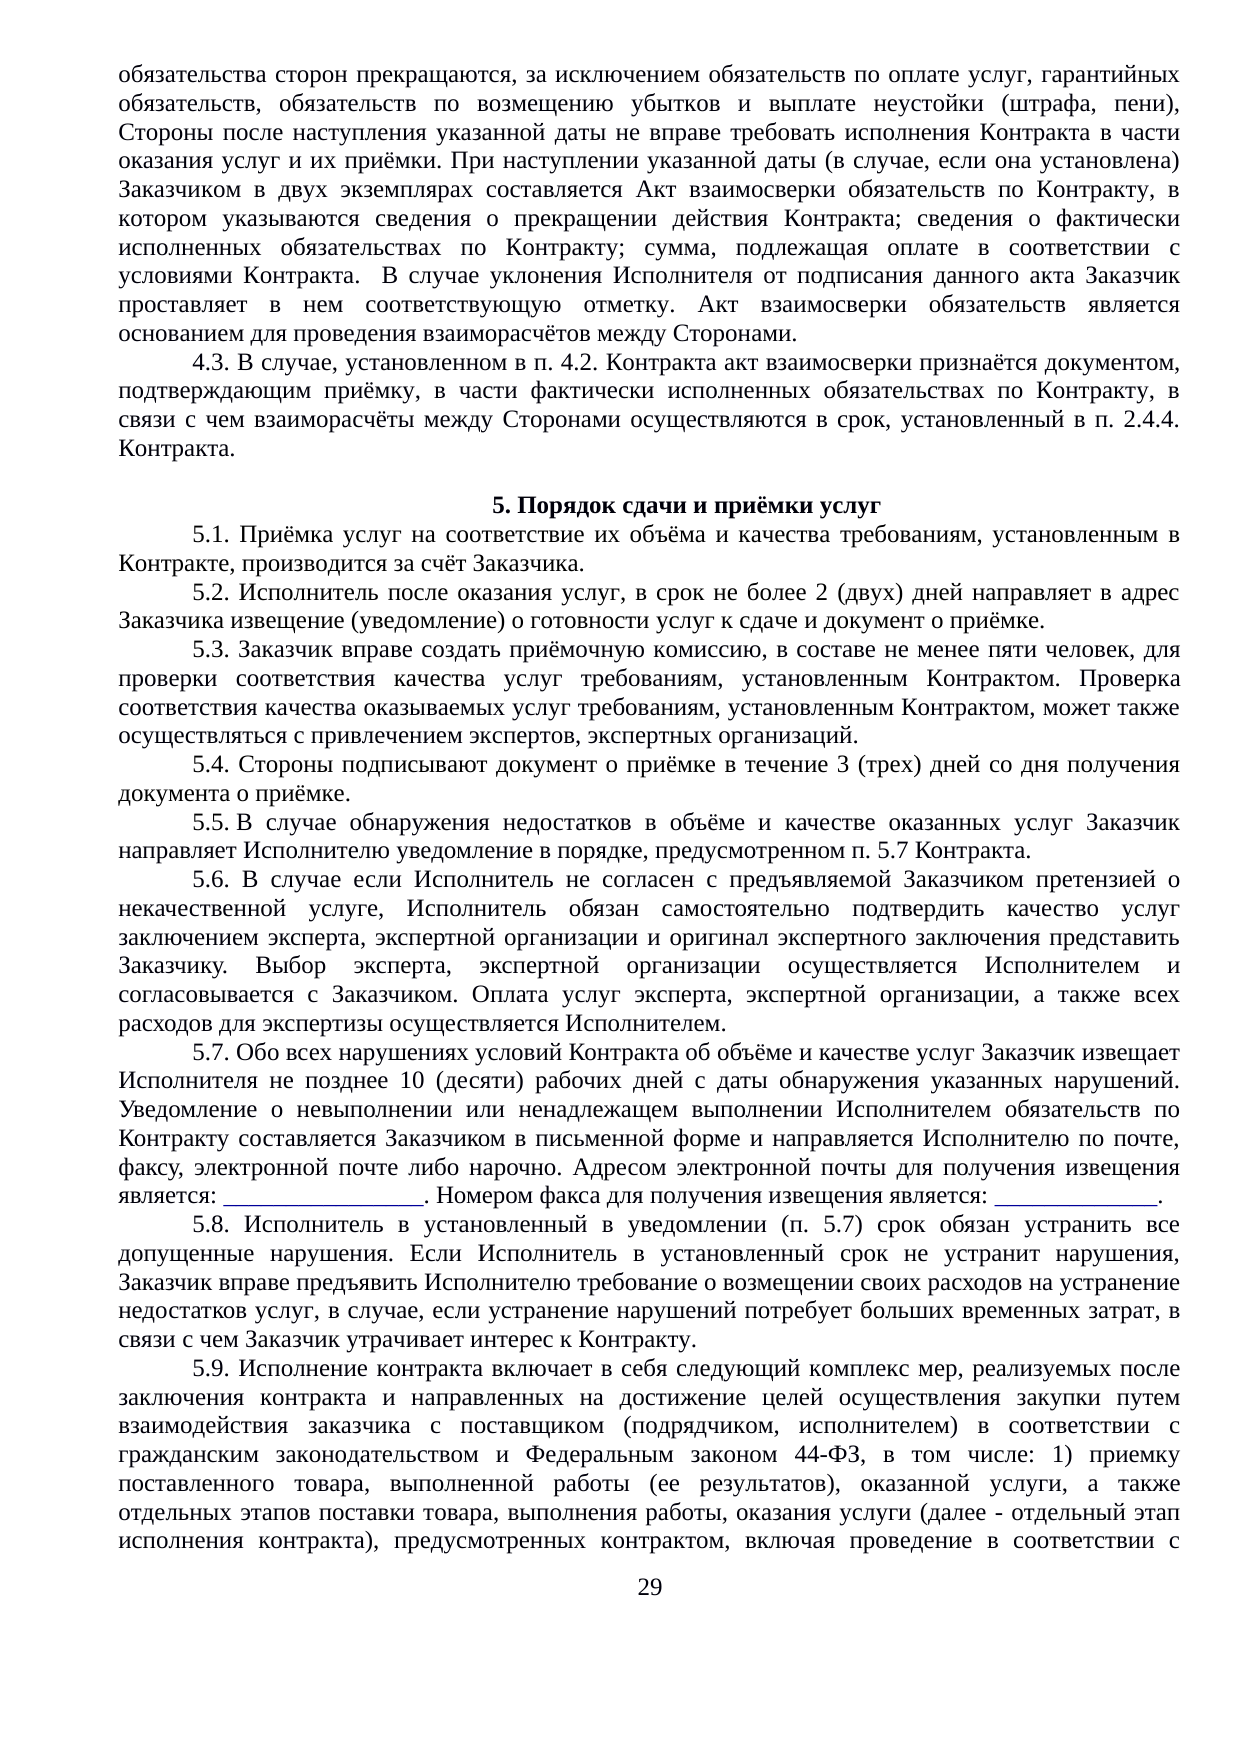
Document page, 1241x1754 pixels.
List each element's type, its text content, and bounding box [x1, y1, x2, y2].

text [118, 1353, 1181, 1554]
text 5.8. Исполнитель в установленный в уведомлении (п. 5.7) срок обязан устранить все допущенные нарушения. Если Исполнитель в установленный срок не устранит нарушения, Заказчик вправе предъявить Исполнителю требование о возмещении своих расходов на устранение недостатков услуг, в случае, если устранение нарушений потребует больших временных затрат, в связи с чем Заказчик утрачивает интерес к Контракту. [118, 1209, 1181, 1353]
text 5.6. В случае если Исполнитель не согласен с предъявляемой Заказчиком претензией о некачественной услуге, Исполнитель обязан самостоятельно подтвердить качество услуг заключением эксперта, экспертной организации и оригинал экспертного заключения представить Заказчику. Выбор эксперта, экспертной организации осуществляется Исполнителем и согласовывается с Заказчиком. Оплата услуг эксперта, экспертной организации, а также всех расходов для экспертизы осуществляется Исполнителем. [118, 864, 1181, 1037]
text 4.3. В случае, установленном в п. 4.2. Контракта акт взаимосверки признаётся документом, подтверждающим приёмку, в части фактически исполненных обязательствах по Контракту, в связи с чем взаиморасчёты между Сторонами осуществляются в срок, установленный в п. 2.4.4. Контракта. [118, 347, 1181, 462]
text 5.5. В случае обнаружения недостатков в объёме и качестве оказанных услуг Заказчик направляет Исполнителю уведомление в порядке, предусмотренном п. 5.7 Контракта. [118, 807, 1181, 864]
text 5.4. Стороны подписывают документ о приёмке в течение 3 (трех) дней со дня получения документа о приёмке. [118, 749, 1181, 807]
text 5. Порядок сдачи и приёмки услуг [118, 490, 1181, 519]
text 5.7. Обо всех нарушениях условий Контракта об объёме и качестве услуг Заказчик извещает Исполнителя не позднее 10 (десяти) рабочих дней с даты обнаружения указанных нарушений. Уведомление о невыполнении или ненадлежащем выполнении Исполнителем обязательств по Контракту составляется Заказчиком в письменной форме и направляется Исполнителю по почте, факсу, электронной почте либо нарочно. Адресом электронной почты для получения извещения является: ________________. Номером факса для получения извещения является: _____________. [118, 1037, 1181, 1209]
text 5.2. Исполнитель после оказания услуг, в срок не более 2 (двух) дней направляет в адрес Заказчика извещение (уведомление) о готовности услуг к сдаче и документ о приёмке. [118, 577, 1181, 634]
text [118, 59, 1181, 347]
text 5.1. Приёмка услуг на соответствие их объёма и качества требованиям, установленным в Контракте, производится за счёт Заказчика. [118, 519, 1181, 577]
text 5.3. Заказчик вправе создать приёмочную комиссию, в составе не менее пяти человек, для проверки соответствия качества услуг требованиям, установленным Контрактом. Проверка соответствия качества оказываемых услуг требованиям, установленным Контрактом, может также осуществляться с привлечением экспертов, экспертных организаций. [118, 634, 1181, 749]
